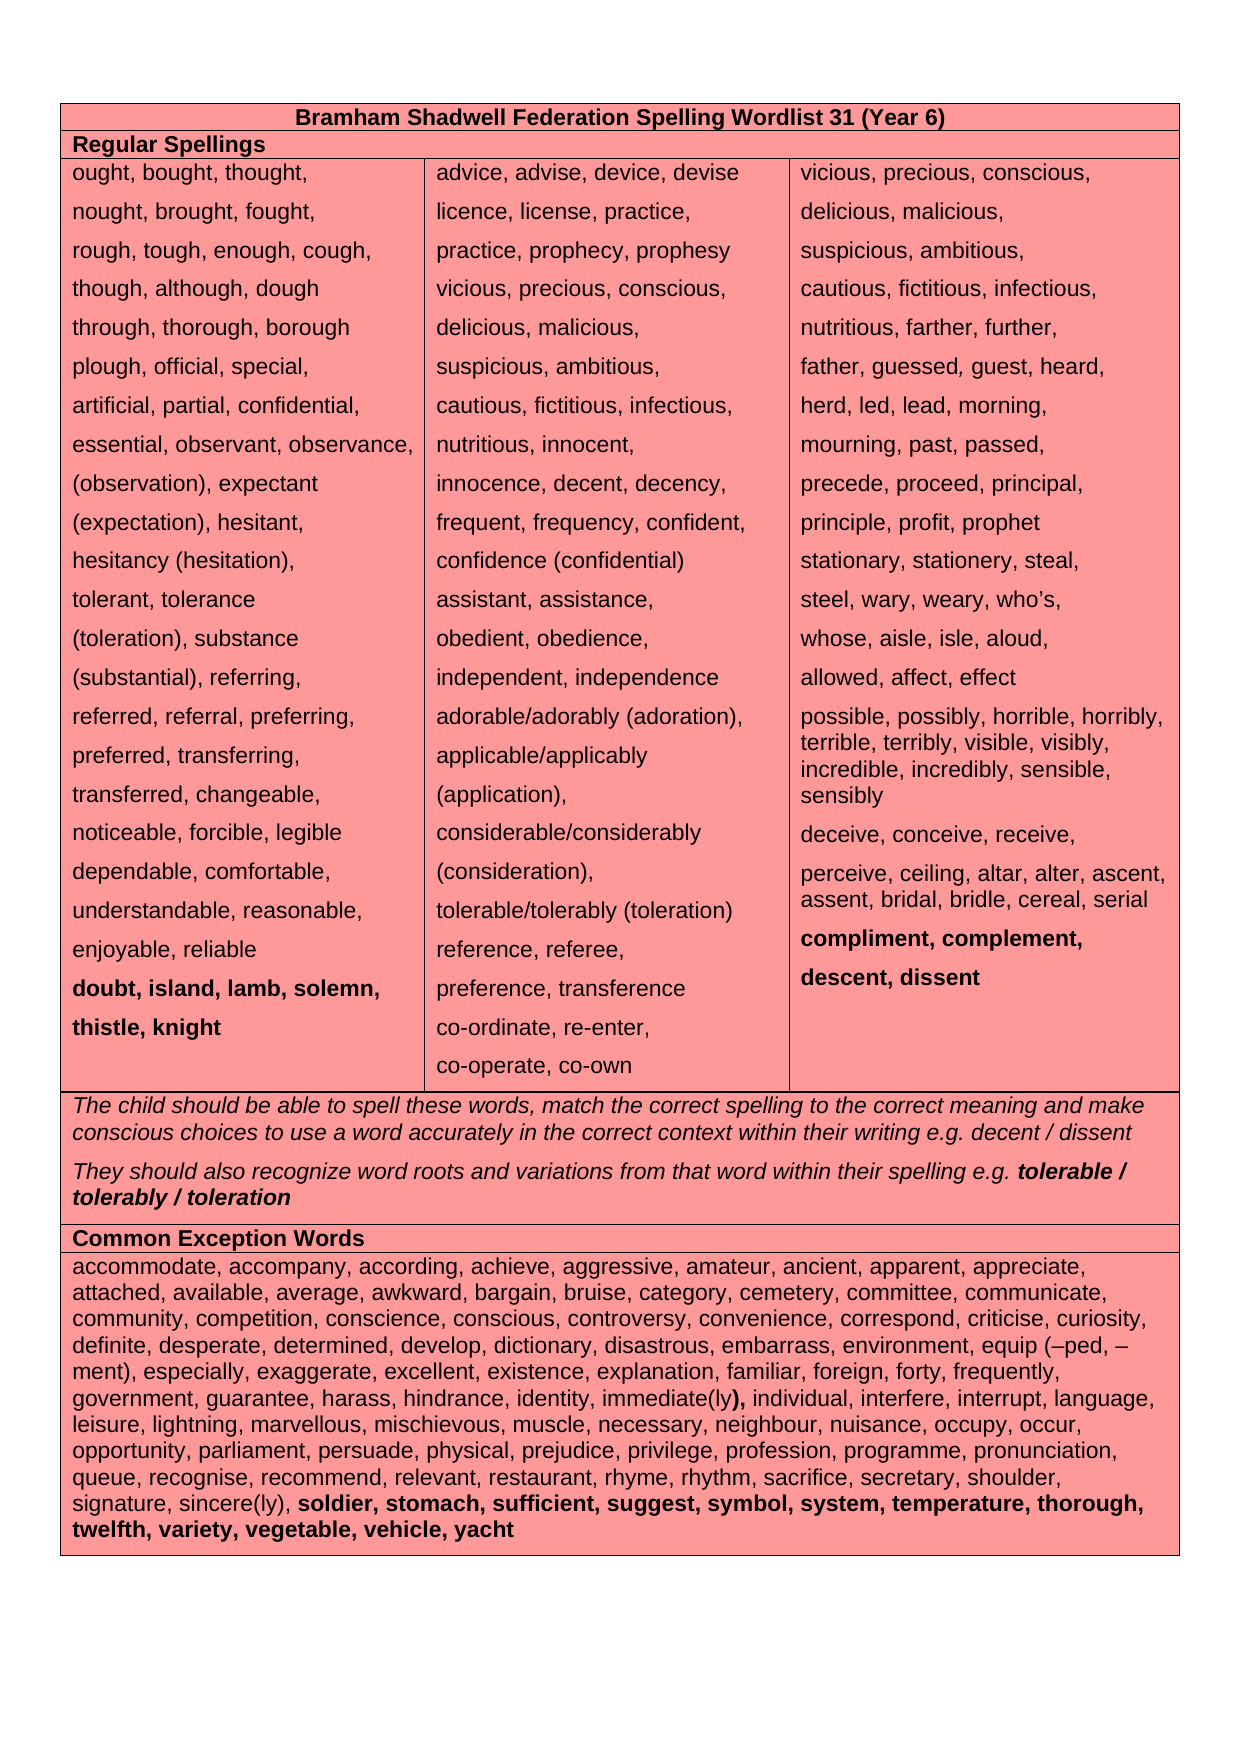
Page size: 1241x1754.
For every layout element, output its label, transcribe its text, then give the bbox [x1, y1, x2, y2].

table_cell accommodate, accompany, according, achieve, aggressive, amateur, ancient, apparent, appreciate, attached, available, average, awkward, bargain, bruise, category, cemetery, committee, communicate, community, competition, conscience, conscious, controversy, convenience, correspond, criticise, curiosity, definite, desperate, determined, develop, dictionary, disastrous, embarrass, environment, equip (–ped, –ment), especially, exaggerate, excellent, existence, explanation, familiar, foreign, forty, frequently, government, guarantee, harass, hindrance, identity, immediate(ly), individual, interfere, interrupt, language, leisure, lightning, marvellous, mischievous, muscle, necessary, neighbour, nuisance, occupy, occur, opportunity, parliament, persuade, physical, prejudice, privilege, profession, programme, pronunciation, queue, recognise, recommend, relevant, restaurant, rhyme, rhythm, sacrifice, secretary, shoulder, signature, sincere(ly), soldier, stomach, sufficient, suggest, symbol, system, temperature, thorough, twelfth, variety, vegetable, vehicle, yacht [61, 1253, 1179, 1555]
table_cell advice, advise, device, devise licence, license, practice, practice, prophecy, prophesy vicious, precious, conscious, delicious, malicious, suspicious, ambitious, cautious, fictitious, infectious, nutritious, innocent, innocence, decent, decency, frequent, frequency, confident, confidence (confidential) assistant, assistance, obedient, obedience, independent, independence adorable/adorably (adoration), applicable/applicably (application), considerable/considerably (consideration), tolerable/tolerably (toleration) reference, referee, preference, transference co-ordinate, re-enter, co-operate, co-own [425, 159, 789, 1091]
table_cell Regular Spellings [61, 131, 1179, 158]
table_cell Common Exception Words [61, 1225, 1179, 1252]
table_cell vicious, precious, conscious, delicious, malicious, suspicious, ambitious, cautious, fictitious, infectious, nutritious, farther, further, father, guessed, guest, heard, herd, led, lead, morning, mourning, past, passed, precede, proceed, principal, principle, profit, prophet stationary, stationery, steal, steel, wary, weary, who’s, whose, aisle, isle, aloud, allowed, affect, effect possible, possibly, horrible, horribly, terrible, terribly, visible, visibly, incredible, incredibly, sensible, sensibly deceive, conceive, receive, perceive, ceiling, altar, alter, ascent, assent, bridal, bridle, cereal, serial compliment, complement, descent, dissent [790, 159, 1179, 1091]
table_header Bramham Shadwell Federation Spelling Wordlist 31 (Year 6) [61, 104, 1179, 130]
table_cell The child should be able to spell these words, match the correct spelling to the correct meaning and make conscious choices to use a word accurately in the correct context within their writing e.g. decent / dissent They should also recognize word roots and variations from that word within their spelling e.g. tolerable / tolerably / toleration [61, 1093, 1179, 1224]
table_cell ought, bought, thought, nought, brought, fought, rough, tough, enough, cough, though, although, dough through, thorough, borough plough, official, special, artificial, partial, confidential, essential, observant, observance, (observation), expectant (expectation), hesitant, hesitancy (hesitation), tolerant, tolerance (toleration), substance (substantial), referring, referred, referral, preferring, preferred, transferring, transferred, changeable, noticeable, forcible, legible dependable, comfortable, understandable, reasonable, enjoyable, reliable doubt, island, lamb, solemn, thistle, knight [61, 159, 424, 1091]
